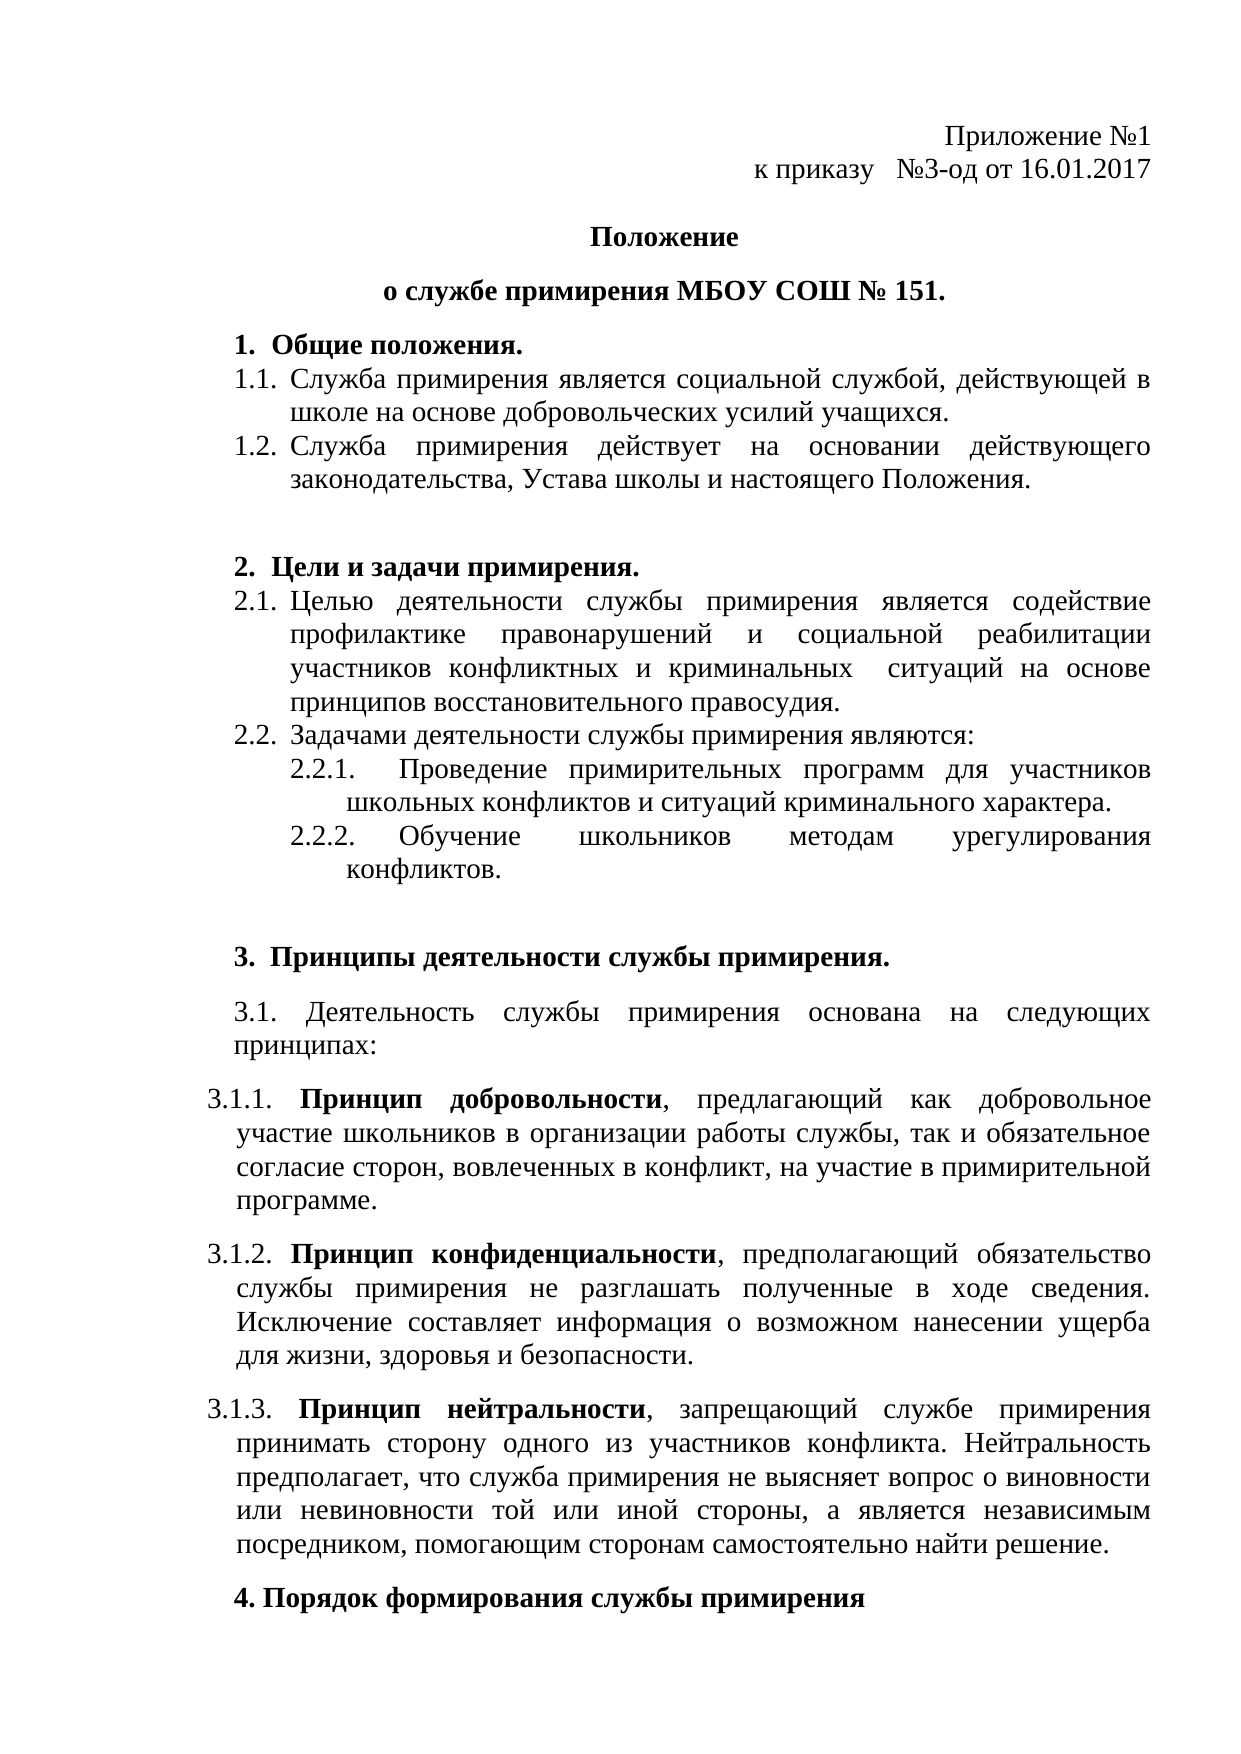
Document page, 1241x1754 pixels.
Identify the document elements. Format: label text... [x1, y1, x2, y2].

text 4. Порядок формирования службы примирения [177, 1580, 1152, 1614]
text Положение [177, 219, 1152, 252]
list Обучение школьников методам урегулирования конфликтов. [290, 818, 1152, 885]
text 3. Принципы деятельности службы примирения. [177, 939, 1152, 973]
text 3.1. Деятельность службы примирения основана на следующих принципах: [233, 994, 1152, 1061]
list Целью деятельности службы примирения является содействие профилактике правонарушений и социальной реабилитации участников конфликтных и криминальных ситуаций на основе принципов восстановительного правосудия. [233, 583, 1152, 717]
text о службе примирения МБОУ СОШ № 151. [177, 273, 1152, 307]
list Задачами деятельности службы примирения являются: [233, 717, 1152, 751]
text 3.1.3. Принцип нейтральности, запрещающий службе примирения принимать сторону одного из участников конфликта. Нейтральность предполагает, что служба примирения не выясняет вопрос о виновности или невиновности той или иной стороны, а является независимым посредником, помогающим сторонам самостоятельно найти решение. [207, 1392, 1152, 1559]
list Общие положения. [233, 327, 1152, 361]
list Проведение примирительных программ для участников школьных конфликтов и ситуаций криминального характера. [290, 751, 1152, 818]
text 3.1.2. Принцип конфиденциальности, предполагающий обязательство службы примирения не разглашать полученные в ходе сведения. Исключение составляет информация о возможном нанесении ущерба для жизни, здоровья и безопасности. [207, 1237, 1152, 1371]
text к приказу №3-од от 16.01.2017 [177, 152, 1152, 185]
list Служба примирения является социальной службой, действующей в школе на основе добровольческих усилий учащихся. [233, 361, 1152, 428]
text 3.1.1. Принцип добровольности, предлагающий как добровольное участие школьников в организации работы службы, так и обязательное согласие сторон, вовлеченных в конфликт, на участие в примирительной программе. [207, 1082, 1152, 1216]
list Служба примирения действует на основании действующего законодательства, Устава школы и настоящего Положения. [233, 428, 1152, 495]
list Цели и задачи примирения. [233, 549, 1152, 583]
text Приложение №1 [177, 118, 1152, 152]
